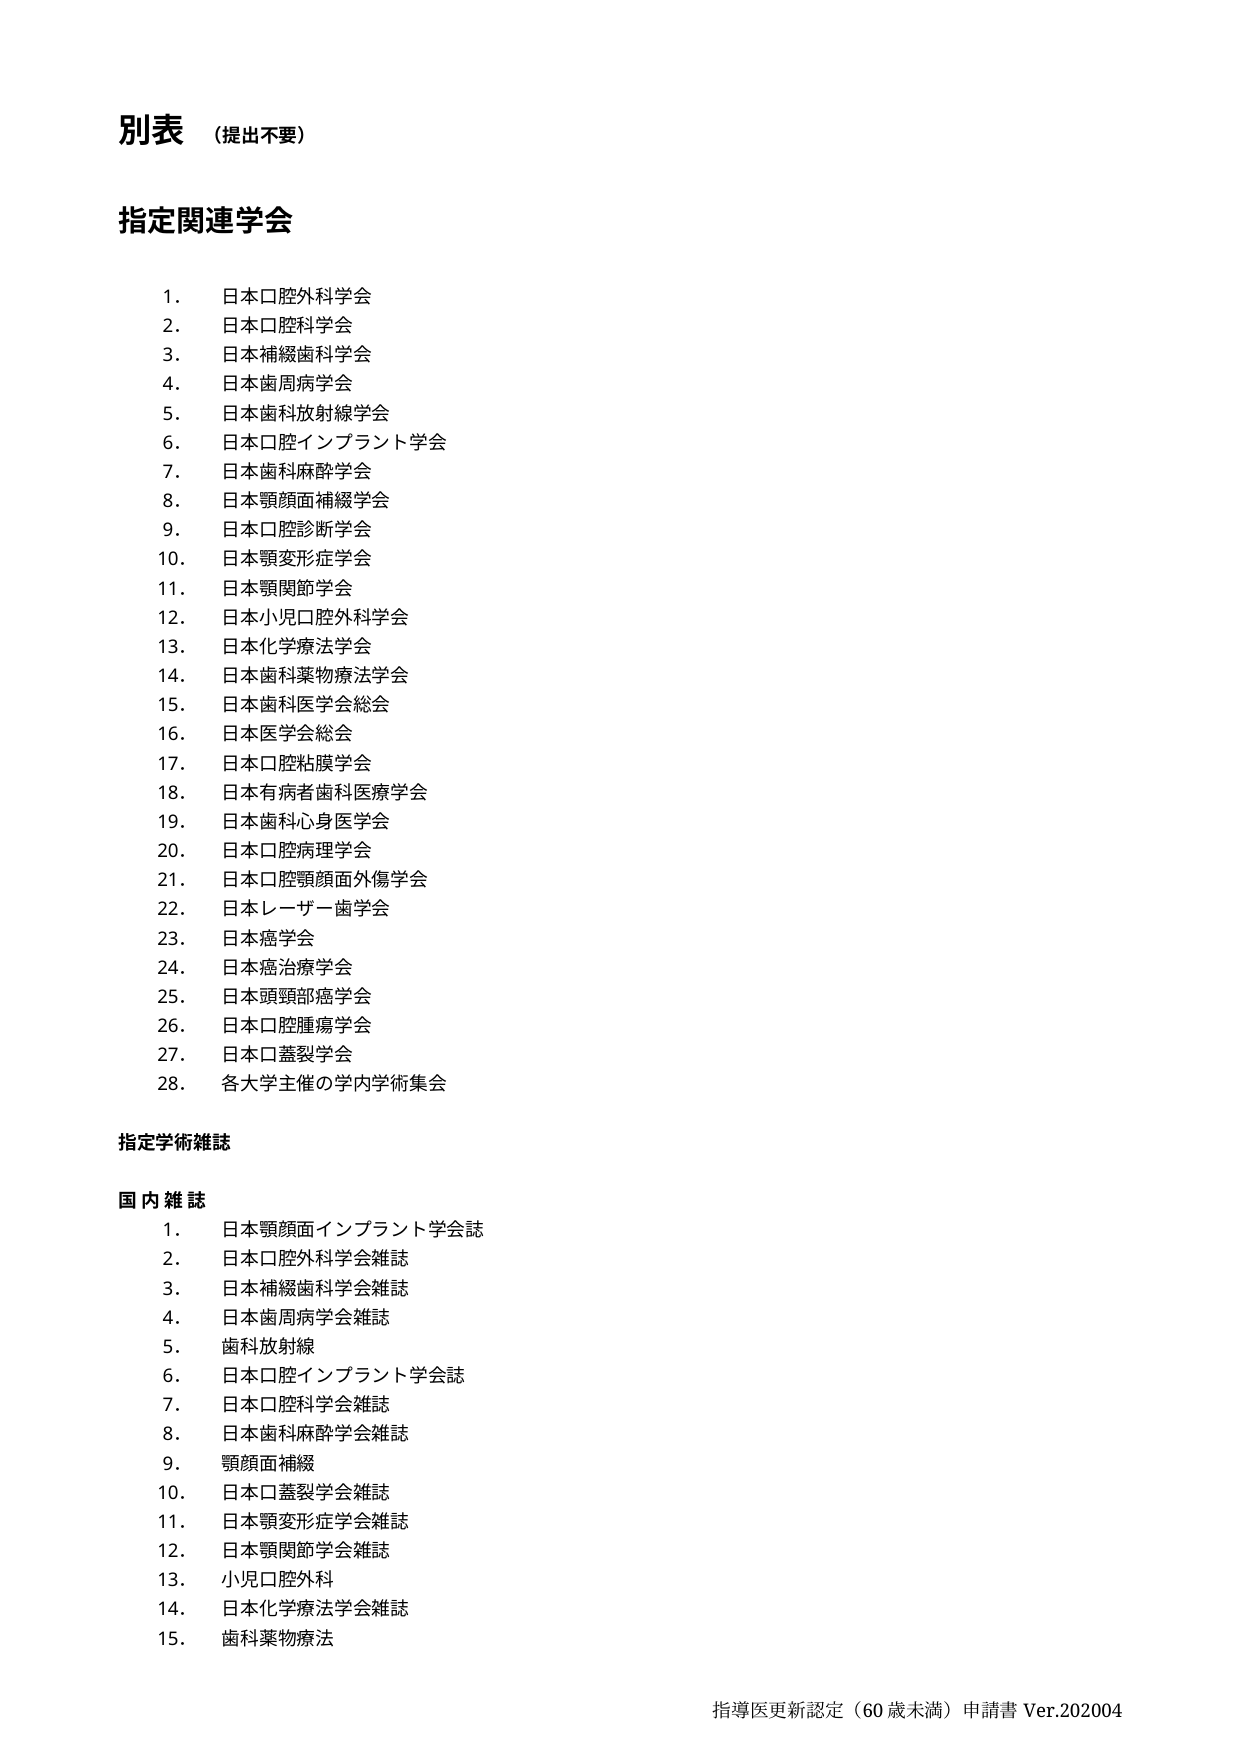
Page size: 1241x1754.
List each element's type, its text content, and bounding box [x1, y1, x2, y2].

text 14． 日本歯科薬物療法学会 [118, 659, 1122, 688]
text 指定学術雑誌 [118, 1126, 1122, 1155]
text 19． 日本歯科心身医学会 [118, 805, 1122, 834]
text 11． 日本顎変形症学会雑誌 [118, 1505, 1122, 1534]
text 3． 日本補綴歯科学会雑誌 [118, 1272, 1122, 1301]
text 8． 日本歯科麻酔学会雑誌 [118, 1417, 1122, 1447]
text 27． 日本口蓋裂学会 [118, 1038, 1122, 1067]
text 1． 日本顎顔面インプラント学会誌 [118, 1213, 1122, 1242]
text 13． 小児口腔外科 [118, 1563, 1122, 1592]
text 指定関連学会 [118, 198, 1122, 240]
text 10． 日本顎変形症学会 [118, 542, 1122, 572]
text 15． 日本歯科医学会総会 [118, 688, 1122, 717]
text 2． 日本口腔外科学会雑誌 [118, 1242, 1122, 1272]
text 4． 日本歯周病学会雑誌 [118, 1301, 1122, 1330]
text 18． 日本有病者歯科医療学会 [118, 776, 1122, 805]
text 14． 日本化学療法学会雑誌 [118, 1592, 1122, 1622]
text 9． 日本口腔診断学会 [118, 513, 1122, 542]
text 7． 日本口腔科学会雑誌 [118, 1388, 1122, 1417]
text 8． 日本顎顔面補綴学会 [118, 484, 1122, 513]
text 別表 （提出不要） [118, 104, 1122, 152]
text 6． 日本口腔インプラント学会 [118, 426, 1122, 455]
text 5． 歯科放射線 [118, 1330, 1122, 1359]
text 25． 日本頭頸部癌学会 [118, 980, 1122, 1009]
text 3． 日本補綴歯科学会 [118, 338, 1122, 367]
text 28． 各大学主催の学内学術集会 [118, 1067, 1122, 1097]
text 1． 日本口腔外科学会 [118, 280, 1122, 309]
text 12． 日本小児口腔外科学会 [118, 601, 1122, 630]
text 17． 日本口腔粘膜学会 [118, 747, 1122, 776]
text 13． 日本化学療法学会 [118, 630, 1122, 659]
text 2． 日本口腔科学会 [118, 309, 1122, 338]
text 5． 日本歯科放射線学会 [118, 397, 1122, 426]
text 16． 日本医学会総会 [118, 717, 1122, 747]
text 23． 日本癌学会 [118, 922, 1122, 951]
text 22． 日本レーザー歯学会 [118, 892, 1122, 922]
text 20． 日本口腔病理学会 [118, 834, 1122, 863]
text 6． 日本口腔インプラント学会誌 [118, 1359, 1122, 1388]
text 9． 顎顔面補綴 [118, 1447, 1122, 1476]
text 12． 日本顎関節学会雑誌 [118, 1534, 1122, 1563]
text 11． 日本顎関節学会 [118, 572, 1122, 601]
text 7． 日本歯科麻酔学会 [118, 455, 1122, 484]
text 15． 歯科薬物療法 [118, 1622, 1122, 1651]
text 10． 日本口蓋裂学会雑誌 [118, 1476, 1122, 1505]
text 21． 日本口腔顎顔面外傷学会 [118, 863, 1122, 892]
text 国 内 雑 誌 [118, 1184, 1122, 1213]
text 24． 日本癌治療学会 [118, 951, 1122, 980]
text 4． 日本歯周病学会 [118, 367, 1122, 397]
text 26． 日本口腔腫瘍学会 [118, 1009, 1122, 1038]
